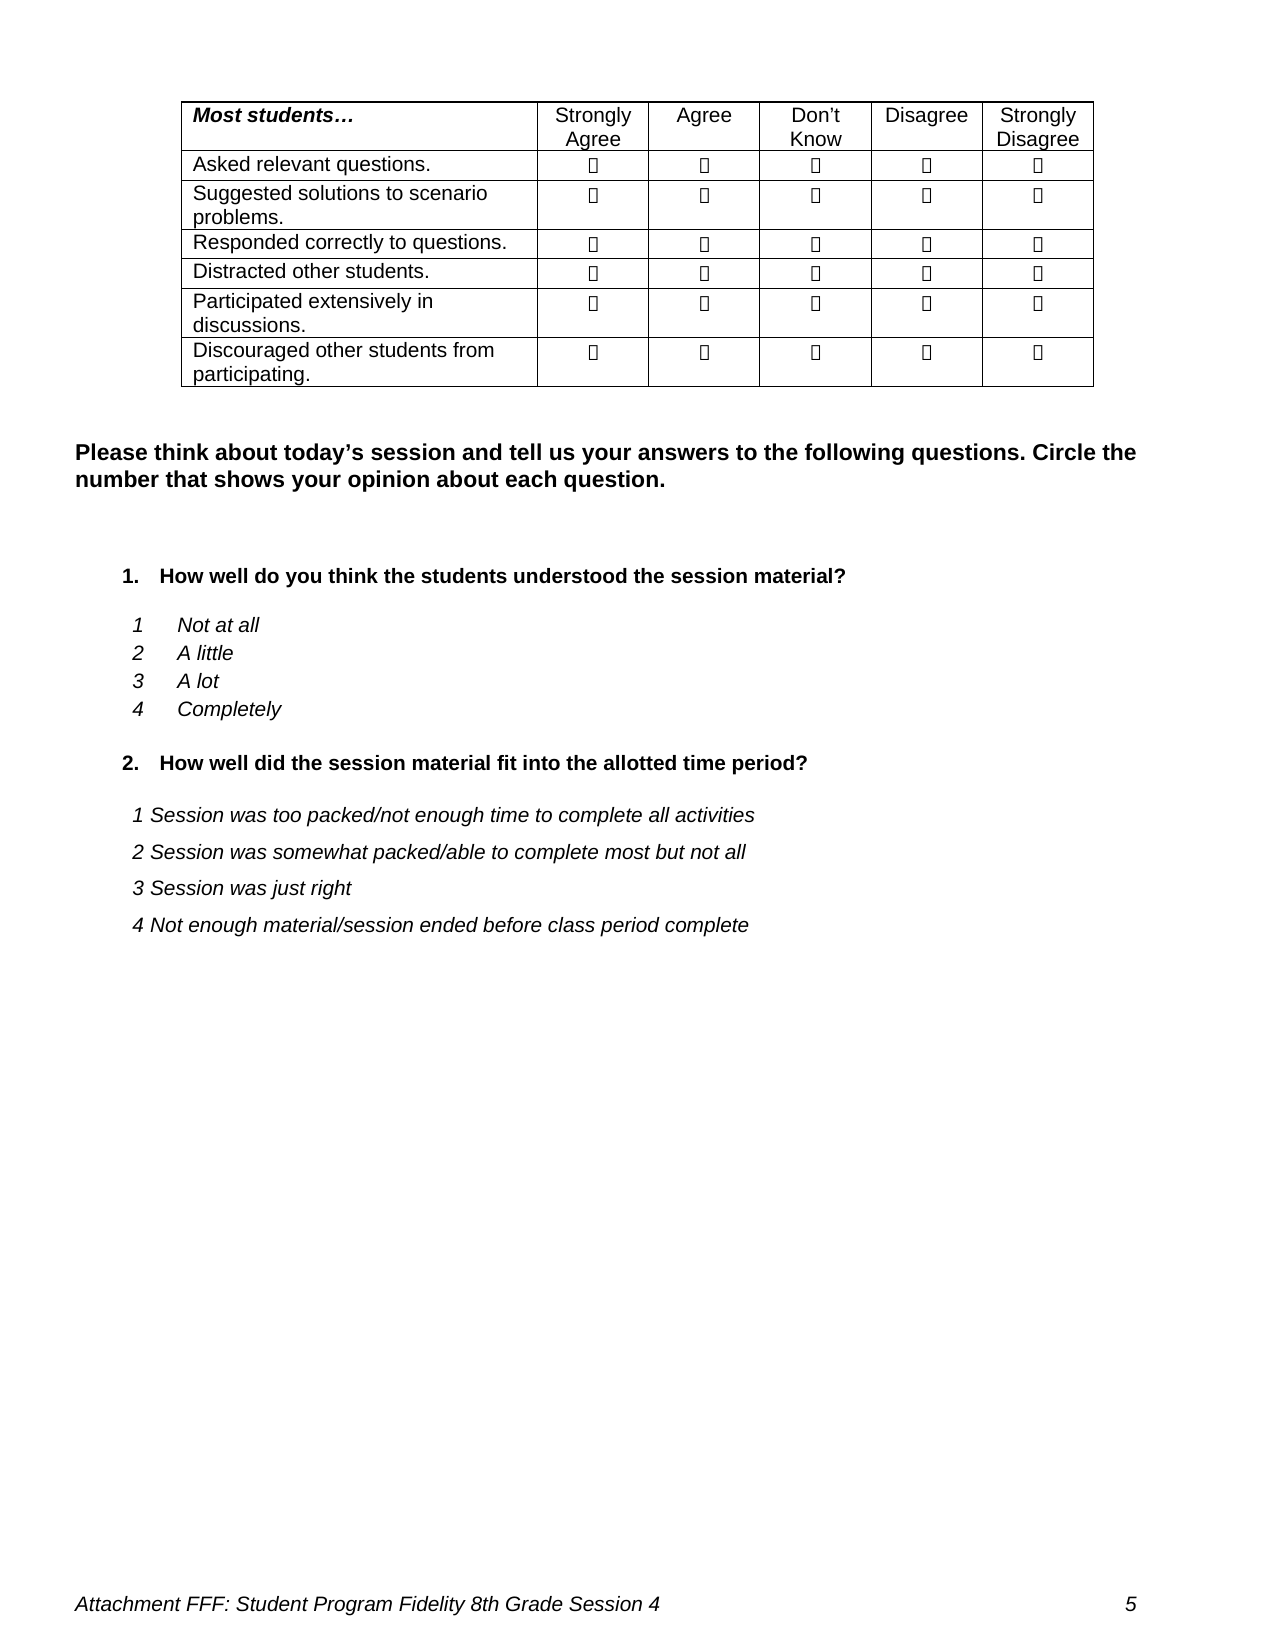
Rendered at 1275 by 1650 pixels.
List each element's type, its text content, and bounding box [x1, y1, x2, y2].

table_cell  [872, 151, 982, 180]
table_cell  [760, 289, 871, 337]
table_cell  [649, 230, 759, 258]
table_cell  [649, 289, 759, 337]
table_cell  [760, 151, 871, 180]
table_cell  [649, 259, 759, 288]
table_header Don’t Know [760, 103, 871, 150]
table_header Disagree [872, 103, 982, 150]
text 1 Session was too packed/not enough time to complete all activities [132, 803, 1200, 827]
table_cell  [538, 259, 648, 288]
table_cell  [983, 289, 1093, 337]
table_cell Distracted other students. [182, 259, 537, 288]
table_cell Suggested solutions to scenario problems. [182, 181, 537, 229]
table_cell  [760, 230, 871, 258]
text 2 Session was somewhat packed/able to complete most but not all [132, 840, 1200, 864]
table_cell  [760, 181, 871, 229]
table_cell  [872, 259, 982, 288]
text Please think about today’s session and tell us your answers to the following questions. Circle the number that shows your opinion about each question. [75, 439, 1200, 492]
text 4 Completely [132, 697, 1200, 721]
table_cell  [538, 151, 648, 180]
table_cell  [538, 289, 648, 337]
table_cell  [760, 338, 871, 386]
table_cell  [983, 338, 1093, 386]
table_cell Discouraged other students from participating. [182, 338, 537, 386]
table_cell  [649, 181, 759, 229]
table_cell  [760, 259, 871, 288]
table_header Strongly Agree [538, 103, 648, 150]
table_cell  [872, 230, 982, 258]
table_header Agree [649, 103, 759, 150]
table_cell  [649, 151, 759, 180]
text 3 Session was just right [132, 876, 1200, 900]
table_header Strongly Disagree [983, 103, 1093, 150]
text 3 A lot [132, 669, 1200, 693]
text 1 Not at all [132, 613, 1200, 637]
table_cell  [983, 259, 1093, 288]
table_cell  [983, 151, 1093, 180]
list How well did the session material fit into the allotted time period? [122, 751, 1275, 775]
table_cell Participated extensively in discussions. [182, 289, 537, 337]
table_cell  [649, 338, 759, 386]
table_cell  [538, 181, 648, 229]
text 2 A little [132, 641, 1200, 665]
table_cell Responded correctly to questions. [182, 230, 537, 258]
table_cell  [872, 181, 982, 229]
table_cell  [983, 230, 1093, 258]
table_cell  [538, 338, 648, 386]
table_cell  [538, 230, 648, 258]
list How well do you think the students understood the session material? [122, 564, 1200, 588]
table_cell  [983, 181, 1093, 229]
table_cell Asked relevant questions. [182, 151, 537, 180]
text 4 Not enough material/session ended before class period complete [132, 913, 1200, 937]
table_cell  [872, 338, 982, 386]
table_header Most students… [182, 103, 537, 150]
table_cell  [872, 289, 982, 337]
